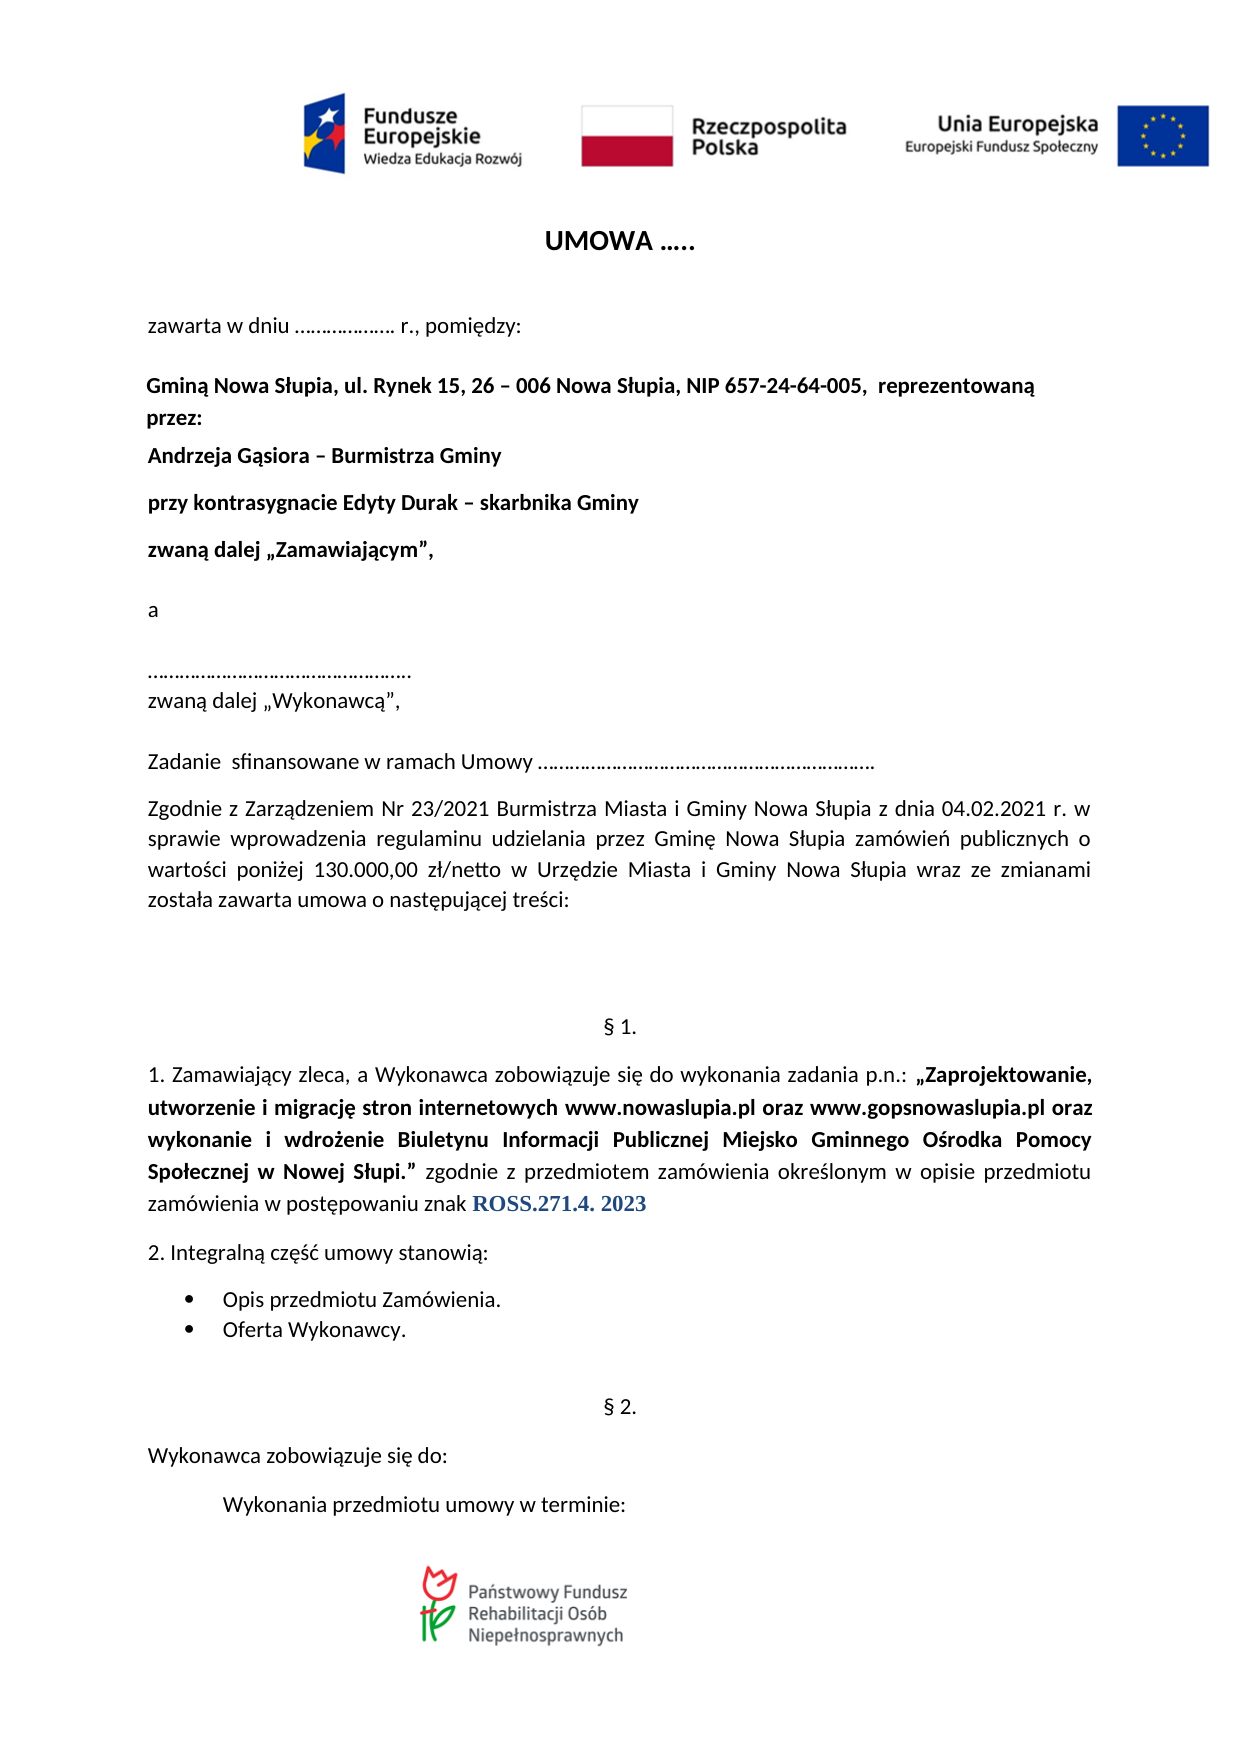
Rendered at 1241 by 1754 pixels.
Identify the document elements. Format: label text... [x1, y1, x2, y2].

picture [284, 73, 1229, 194]
text zwaną dalej „Wykonawcą”, [148, 686, 1093, 714]
list Wykonania przedmiotu umowy w terminie: [223, 1490, 1093, 1518]
text przy kontrasygnacie Edyty Durak – skarbnika Gminy [148, 488, 1092, 516]
list Oferta Wykonawcy. [185, 1315, 1093, 1343]
text zwaną dalej „Zamawiającym”, [148, 535, 1093, 563]
text zawarta w dniu ………………. r., pomiędzy: [148, 311, 1093, 339]
text 2. Integralną część umowy stanowią: [148, 1238, 1093, 1266]
text Gminą Nowa Słupia, ul. Rynek 15, 26 – 006 Nowa Słupia, NIP 657-24-64-005, reprezentowaną przez: [146, 371, 1094, 431]
text § 1. [148, 1012, 1093, 1040]
text Wykonawca zobowiązuje się do: [148, 1441, 1093, 1469]
text § 2. [148, 1392, 1093, 1420]
list Opis przedmiotu Zamówienia. [185, 1285, 1093, 1313]
text 1. Zamawiający zleca, a Wykonawca zobowiązuje się do wykonania zadania p.n.: „Zaprojektowanie, utworzenie i migrację stron internetowych www.nowaslupia.pl oraz www.gopsnowaslupia.pl oraz wykonanie i wdrożenie Biuletynu Informacji Publicznej Miejsko Gminnego Ośrodka Pomocy Społecznej w Nowej Słupi.” zgodnie z przedmiotem zamówienia określonym w opisie przedmiotu zamówienia w postępowaniu znak ROSS.271.4. 2023 [148, 1061, 1093, 1217]
text UMOWA ….. [148, 222, 1093, 290]
text ………………………………………….. [148, 656, 1093, 684]
text Zgodnie z Zarządzeniem Nr 23/2021 Burmistrza Miasta i Gminy Nowa Słupia z dnia 04.02.2021 r. w sprawie wprowadzenia regulaminu udzielania przez Gminę Nowa Słupia zamówień publicznych o wartości poniżej 130.000,00 zł/netto w Urzędzie Miasta i Gminy Nowa Słupia wraz ze zmianami została zawarta umowa o następującej treści: [148, 794, 1093, 913]
text a [148, 596, 1093, 624]
text Zadanie sfinansowane w ramach Umowy ………………………………………………………. [148, 747, 1093, 776]
text Andrzeja Gąsiora – Burmistrza Gminy [148, 441, 868, 469]
picture [383, 1531, 664, 1681]
